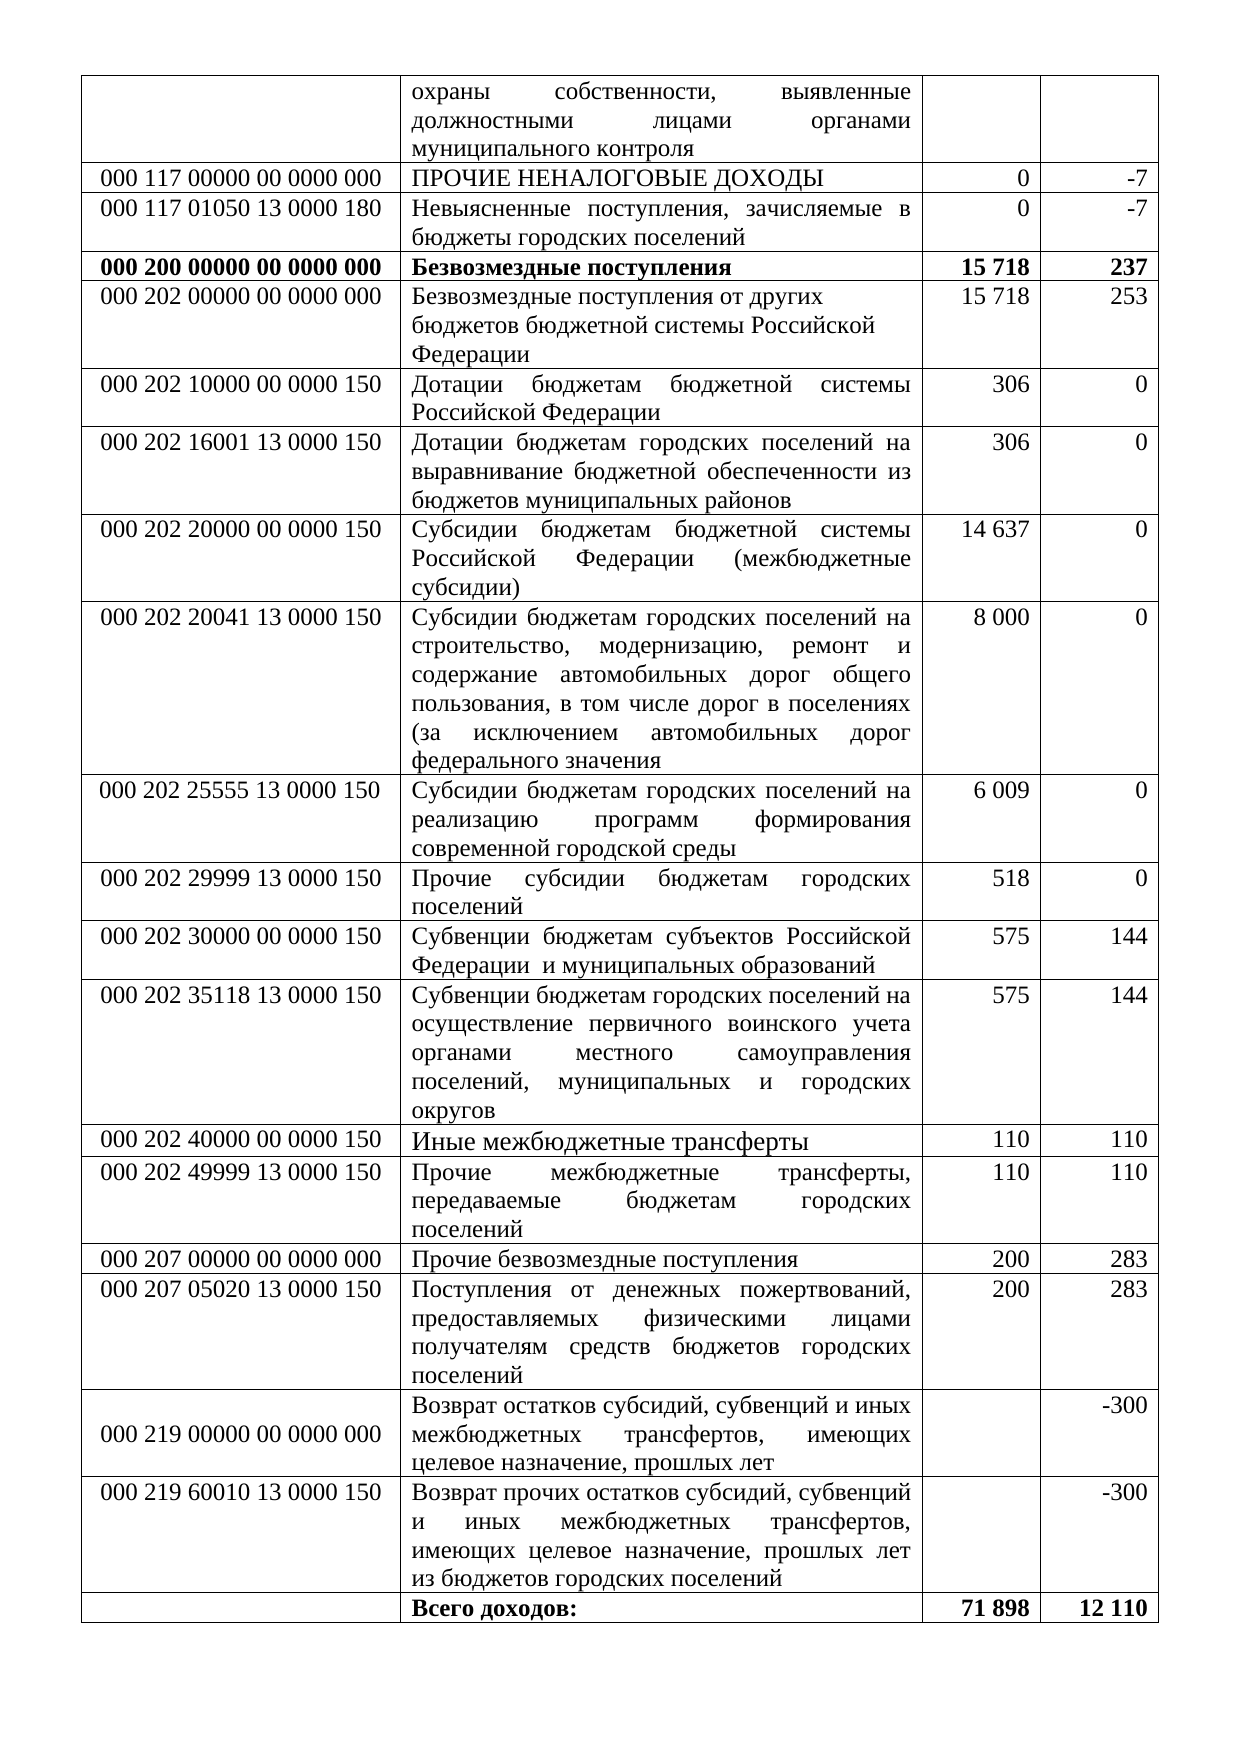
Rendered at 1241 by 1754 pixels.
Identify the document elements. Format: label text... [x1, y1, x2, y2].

table_cell 306 [923, 369, 1040, 426]
table_cell -300 [1041, 1477, 1158, 1592]
table_cell 000 207 05020 13 0000 150 [82, 1274, 400, 1389]
table_cell 000 202 25555 13 0000 150 [82, 775, 400, 862]
table_cell 000 202 16001 13 0000 150 [82, 427, 400, 513]
table_cell 283 [1041, 1274, 1158, 1389]
table_cell 0 [923, 163, 1040, 192]
table_cell Прочие субсидии бюджетам городских поселений [401, 863, 922, 920]
table_cell 000 202 35118 13 0000 150 [82, 980, 400, 1123]
table_cell 000 202 49999 13 0000 150 [82, 1157, 400, 1243]
table_cell Субсидии бюджетам городских поселений на реализацию программ формирования современной городской среды [401, 775, 922, 862]
table_cell Субсидии бюджетам бюджетной системы Российской Федерации (межбюджетные субсидии) [401, 515, 922, 601]
table_cell 12 110 [1041, 1593, 1158, 1622]
table_cell 518 [923, 863, 1040, 920]
table_cell [82, 1593, 400, 1622]
table_cell 71 898 [923, 1593, 1040, 1622]
table_cell Дотации бюджетам бюджетной системы Российской Федерации [401, 369, 922, 426]
table_cell Субвенции бюджетам субъектов Российской Федерации и муниципальных образований [401, 921, 922, 979]
table_cell Иные межбюджетные трансферты [401, 1125, 922, 1156]
table_cell 000 202 30000 00 0000 150 [82, 921, 400, 979]
table_cell 144 [1041, 921, 1158, 979]
table_cell 0 [1041, 775, 1158, 862]
table_cell 0 [1041, 515, 1158, 601]
table_cell 200 [923, 1244, 1040, 1273]
table_cell 237 [1041, 252, 1158, 280]
table_cell -7 [1041, 193, 1158, 251]
table_cell [923, 1477, 1040, 1592]
table_cell 575 [923, 980, 1040, 1123]
table_cell -300 [1041, 1390, 1158, 1476]
table_cell Безвозмездные поступления от других бюджетов бюджетной системы Российской Федерации [401, 281, 922, 368]
table_cell ПРОЧИЕ НЕНАЛОГОВЫЕ ДОХОДЫ [401, 163, 922, 192]
table_cell 000 202 20041 13 0000 150 [82, 602, 400, 774]
table_cell 000 202 00000 00 0000 000 [82, 281, 400, 368]
table_cell Прочие безвозмездные поступления [401, 1244, 922, 1273]
table_cell 110 [923, 1157, 1040, 1243]
table_cell Возврат остатков субсидий, субвенций и иных межбюджетных трансфертов, имеющих целевое назначение, прошлых лет [401, 1390, 922, 1476]
table_cell 0 [1041, 863, 1158, 920]
table_cell 15 718 [923, 252, 1040, 280]
table_cell Прочие межбюджетные трансферты, передаваемые бюджетам городских поселений [401, 1157, 922, 1243]
table_cell Возврат прочих остатков субсидий, субвенций и иных межбюджетных трансфертов, имеющих целевое назначение, прошлых лет из бюджетов городских поселений [401, 1477, 922, 1592]
table_cell 144 [1041, 980, 1158, 1123]
table_cell 000 202 20000 00 0000 150 [82, 515, 400, 601]
table_cell 000 202 29999 13 0000 150 [82, 863, 400, 920]
table_cell Всего доходов: [401, 1593, 922, 1622]
table_cell 000 202 40000 00 0000 150 [82, 1125, 400, 1156]
table_cell 0 [1041, 427, 1158, 513]
table_cell 14 637 [923, 515, 1040, 601]
table_cell 8 000 [923, 602, 1040, 774]
table_cell 2 [1041, 76, 1158, 162]
table_cell 000 117 01050 13 0000 180 [82, 193, 400, 251]
table_cell 575 [923, 921, 1040, 979]
table_cell 306 [923, 427, 1040, 513]
table_cell 15 718 [923, 281, 1040, 368]
table_cell 000 202 10000 00 0000 150 [82, 369, 400, 426]
table_cell Поступления от денежных пожертвований, предоставляемых физическими лицами получателям средств бюджетов городских поселений [401, 1274, 922, 1389]
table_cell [401, 76, 922, 162]
table_cell 0 [1041, 602, 1158, 774]
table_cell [82, 76, 400, 162]
table_cell 0 [1041, 369, 1158, 426]
table_cell Субсидии бюджетам городских поселений на строительство, модернизацию, ремонт и содержание автомобильных дорог общего пользования, в том числе дорог в поселениях (за исключением автомобильных дорог федерального значения [401, 602, 922, 774]
table_cell 0 [923, 193, 1040, 251]
table_cell 000 200 00000 00 0000 000 [82, 252, 400, 280]
table_cell Невыясненные поступления, зачисляемые в бюджеты городских поселений [401, 193, 922, 251]
table_cell Безвозмездные поступления [401, 252, 922, 280]
table_cell 000 219 00000 00 0000 000 [82, 1390, 400, 1476]
table_cell 000 207 00000 00 0000 000 [82, 1244, 400, 1273]
table_cell Субвенции бюджетам городских поселений на осуществление первичного воинского учета органами местного самоуправления поселений, муниципальных и городских округов [401, 980, 922, 1123]
table_cell 283 [1041, 1244, 1158, 1273]
table_cell 200 [923, 1274, 1040, 1389]
table_cell -7 [1041, 163, 1158, 192]
table_cell 110 [1041, 1125, 1158, 1156]
table_cell 253 [1041, 281, 1158, 368]
table_cell [923, 1390, 1040, 1476]
table_cell 000 219 60010 13 0000 150 [82, 1477, 400, 1592]
table_cell Дотации бюджетам городских поселений на выравнивание бюджетной обеспеченности из бюджетов муниципальных районов [401, 427, 922, 513]
table_cell 6 009 [923, 775, 1040, 862]
table_cell 000 117 00000 00 0000 000 [82, 163, 400, 192]
table_cell 110 [1041, 1157, 1158, 1243]
table_cell 110 [923, 1125, 1040, 1156]
table_cell 0 [923, 76, 1040, 162]
